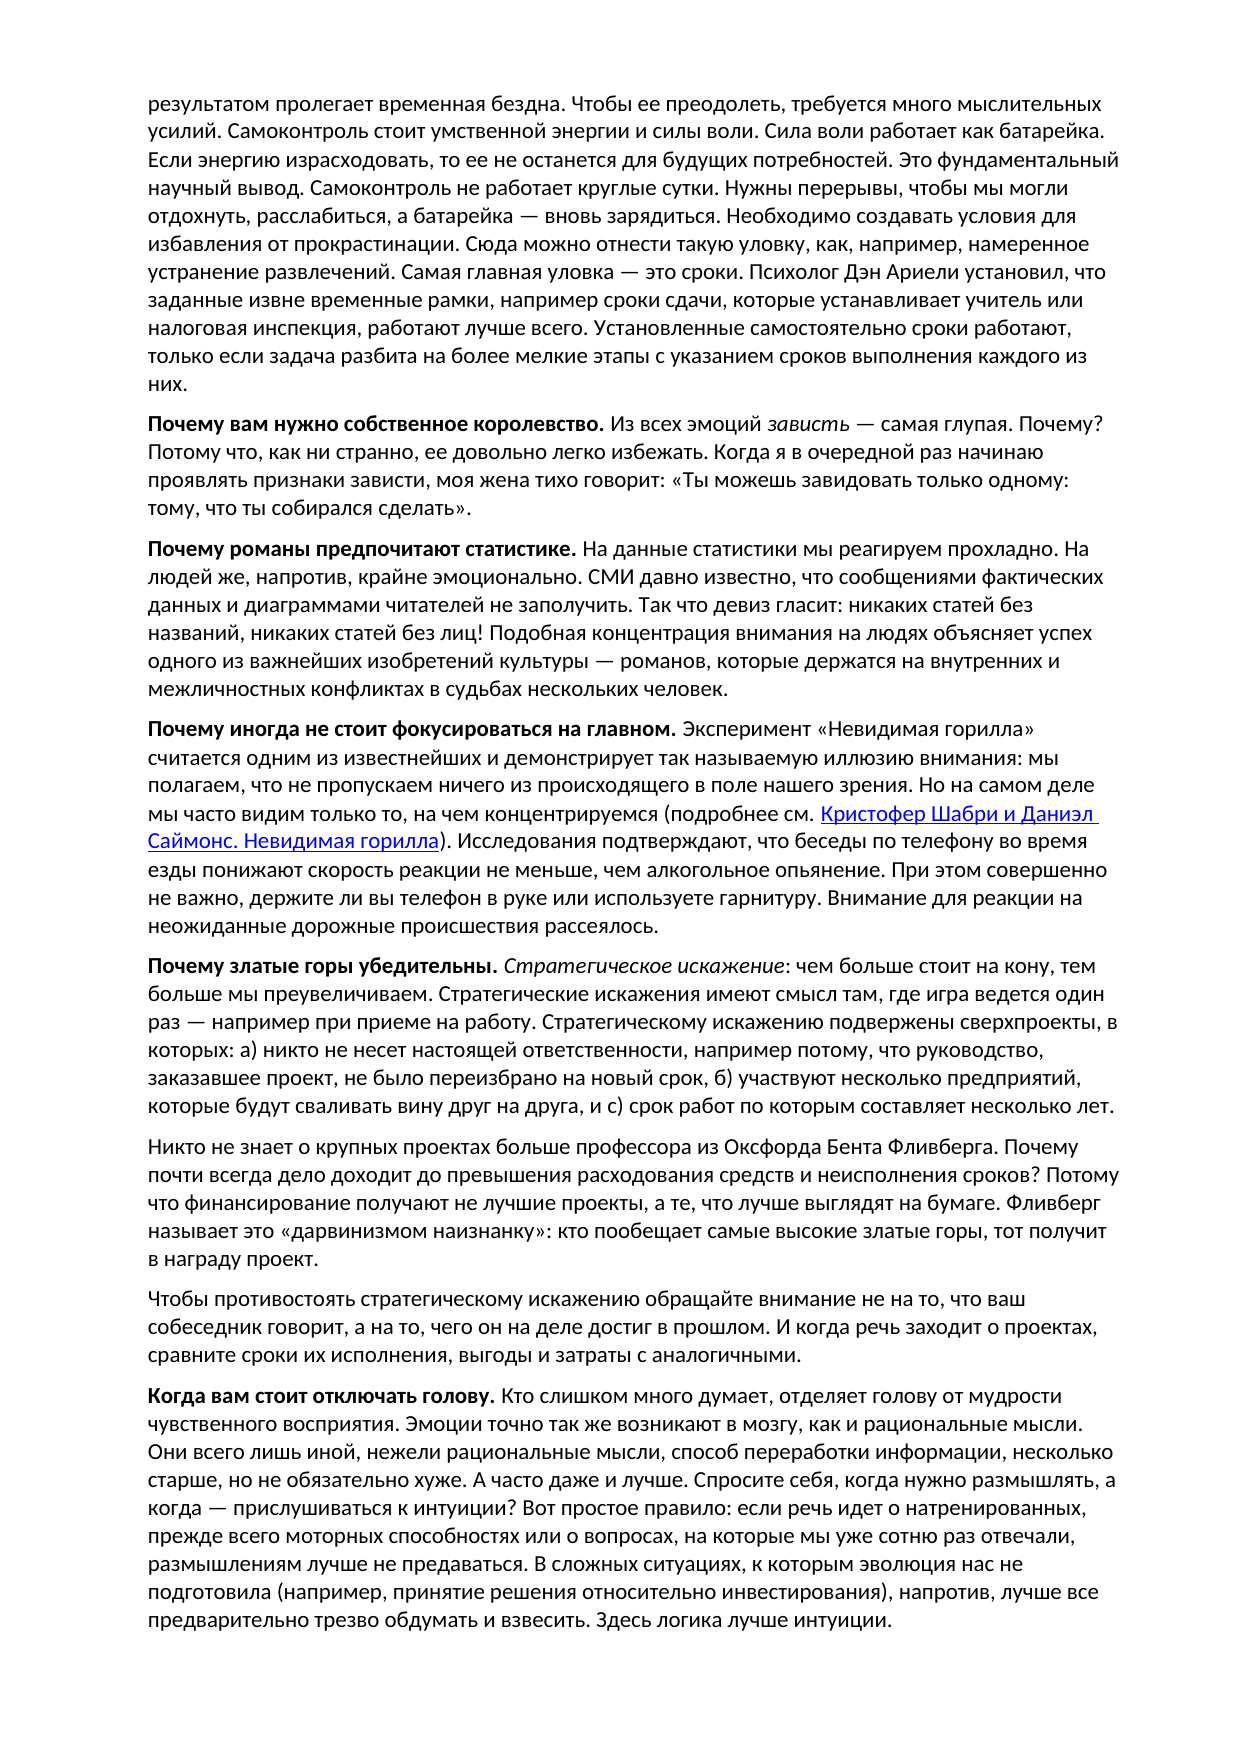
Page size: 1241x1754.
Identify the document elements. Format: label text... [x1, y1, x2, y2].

text Никто не знает о крупных проектах больше профессора из Оксфорда Бента Фливберга. Почему почти всегда дело доходит до превышения расходования средств и неисполнения сроков? Потому что финансирование получают не лучшие проекты, а те, что лучше выглядят на бумаге. Фливберг называет это «дарвинизмом наизнанку»: кто пообещает самые высокие златые горы, тот получит в награду проект. [148, 1132, 1122, 1272]
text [148, 89, 1122, 397]
text Почему златые горы убедительны. Стратегическое искажение: чем больше стоит на кону, тем больше мы преувеличиваем. Стратегические искажения имеют смысл там, где игра ведется один раз — например при приеме на работу. Стратегическому искажению подвержены сверхпроекты, в которых: а) никто не несет настоящей ответственности, например потому, что руководство, заказавшее проект, не было переизбрано на новый срок, б) участвуют несколько предприятий, которые будут сваливать вину друг на друга, и с) срок работ по которым составляет несколько лет. [148, 951, 1122, 1119]
text Когда вам стоит отключать голову. Кто слишком много думает, отделяет голову от мудрости чувственного восприятия. Эмоции точно так же возникают в мозгу, как и рациональные мысли. Они всего лишь иной, нежели рациональные мысли, способ переработки информации, несколько старше, но не обязательно хуже. А часто даже и лучше. Спросите себя, когда нужно размышлять, а когда — прислушиваться к интуиции? Вот простое правило: если речь идет о натренированных, прежде всего моторных способностях или о вопросах, на которые мы уже сотню раз отвечали, размышлениям лучше не предаваться. В сложных ситуациях, к которым эволюция нас не подготовила (например, принятие решения относительно инвестирования), напротив, лучше все предварительно трезво обдумать и взвесить. Здесь логика лучше интуиции. [148, 1381, 1122, 1633]
text Чтобы противостоять стратегическому искажению обращайте внимание не на то, что ваш собеседник говорит, а на то, чего он на деле достиг в прошлом. И когда речь заходит о проектах, сравните сроки их исполнения, выгоды и затраты с аналогичными. [148, 1284, 1122, 1368]
text Почему романы предпочитают статистике. На данные статистики мы реагируем прохладно. На людей же, напротив, крайне эмоционально. СМИ давно известно, что сообщениями фактических данных и диаграммами читателей не заполучить. Так что девиз гласит: никаких статей без названий, никаких статей без лиц! Подобная концентрация внимания на людях объясняет успех одного из важнейших изобретений культуры — романов, которые держатся на внутренних и межличностных конфликтах в судьбах нескольких человек. [148, 534, 1122, 702]
text Почему вам нужно собственное королевство. Из всех эмоций зависть — самая глупая. Почему? Потому что, как ни странно, ее довольно легко избежать. Когда я в очередной раз начинаю проявлять признаки зависти, моя жена тихо говорит: «Ты можешь завидовать только одному: тому, что ты собирался сделать». [148, 409, 1122, 521]
text Почему иногда не стоит фокусироваться на главном. Эксперимент «Невидимая горилла» считается одним из известнейших и демонстрирует так называемую иллюзию внимания: мы полагаем, что не пропускаем ничего из происходящего в поле нашего зрения. Но на самом деле мы часто видим только то, на чем концентрируемся (подробнее см. Кристофер Шабри и Даниэл Саймонс. Невидимая горилла). Исследования подтверждают, что беседы по телефону во время езды понижают скорость реакции не меньше, чем алкогольное опьянение. При этом совершенно не важно, держите ли вы телефон в руке или используете гарнитуру. Внимание для реакции на неожиданные дорожные происшествия рассеялось. [148, 714, 1122, 939]
